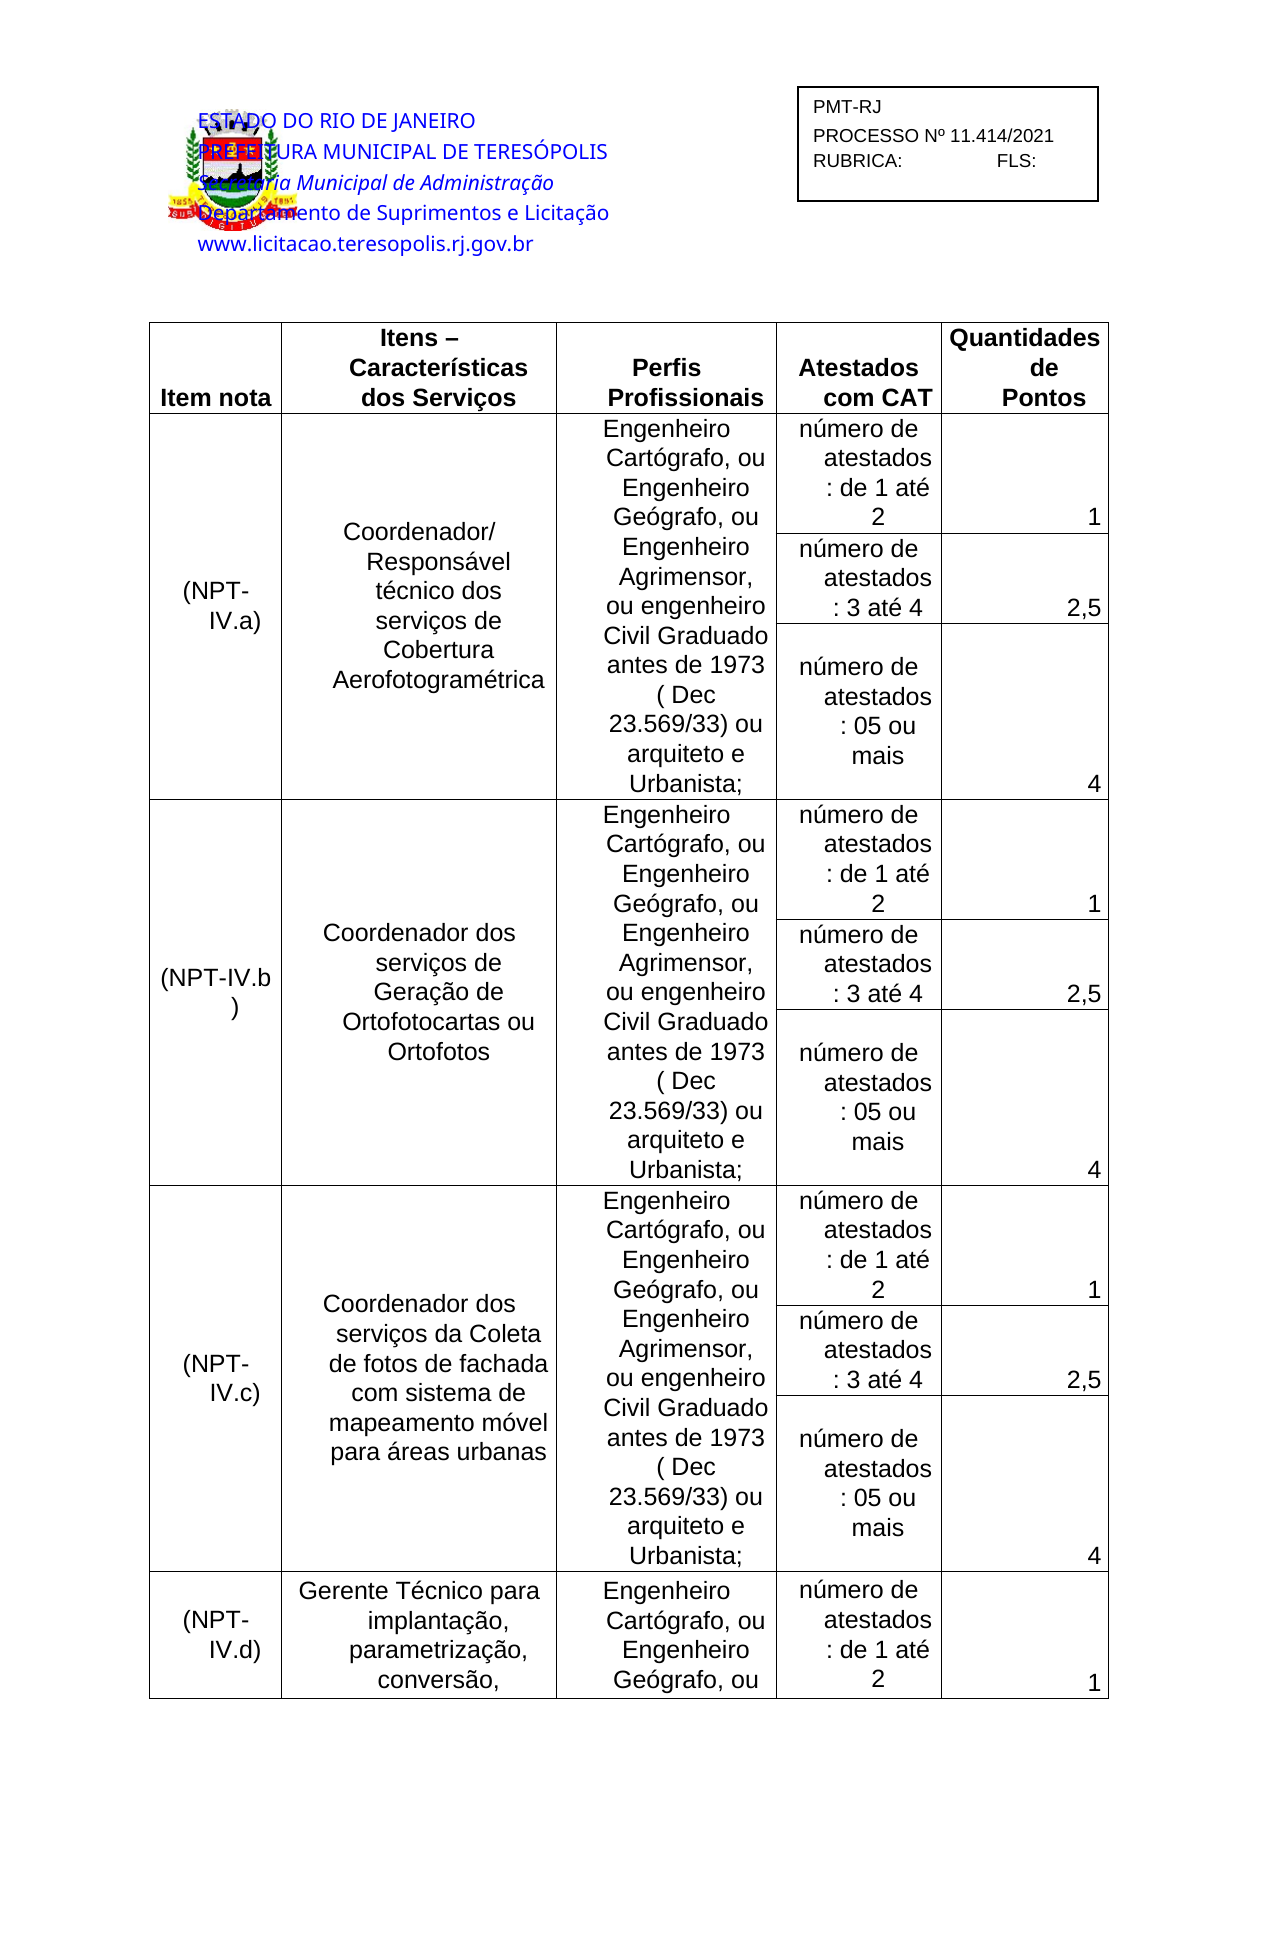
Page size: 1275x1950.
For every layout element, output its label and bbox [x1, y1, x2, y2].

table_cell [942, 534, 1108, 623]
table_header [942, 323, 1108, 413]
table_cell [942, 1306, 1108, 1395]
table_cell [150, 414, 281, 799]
picture [168, 109, 298, 231]
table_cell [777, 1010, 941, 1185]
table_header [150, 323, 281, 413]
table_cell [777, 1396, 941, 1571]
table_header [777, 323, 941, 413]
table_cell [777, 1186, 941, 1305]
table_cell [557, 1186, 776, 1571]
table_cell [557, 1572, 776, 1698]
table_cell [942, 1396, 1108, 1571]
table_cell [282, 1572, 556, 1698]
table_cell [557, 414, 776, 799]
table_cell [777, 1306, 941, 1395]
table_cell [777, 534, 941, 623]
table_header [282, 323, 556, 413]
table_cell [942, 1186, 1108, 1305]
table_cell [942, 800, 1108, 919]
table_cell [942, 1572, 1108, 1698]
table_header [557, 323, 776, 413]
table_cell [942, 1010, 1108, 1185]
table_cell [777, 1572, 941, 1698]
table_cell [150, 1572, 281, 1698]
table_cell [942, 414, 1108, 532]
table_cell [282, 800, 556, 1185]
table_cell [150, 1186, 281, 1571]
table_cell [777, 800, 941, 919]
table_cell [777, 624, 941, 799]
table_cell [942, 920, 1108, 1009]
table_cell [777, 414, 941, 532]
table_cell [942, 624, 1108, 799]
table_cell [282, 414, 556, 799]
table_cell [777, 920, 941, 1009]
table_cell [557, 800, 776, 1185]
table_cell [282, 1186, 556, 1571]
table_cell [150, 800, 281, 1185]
